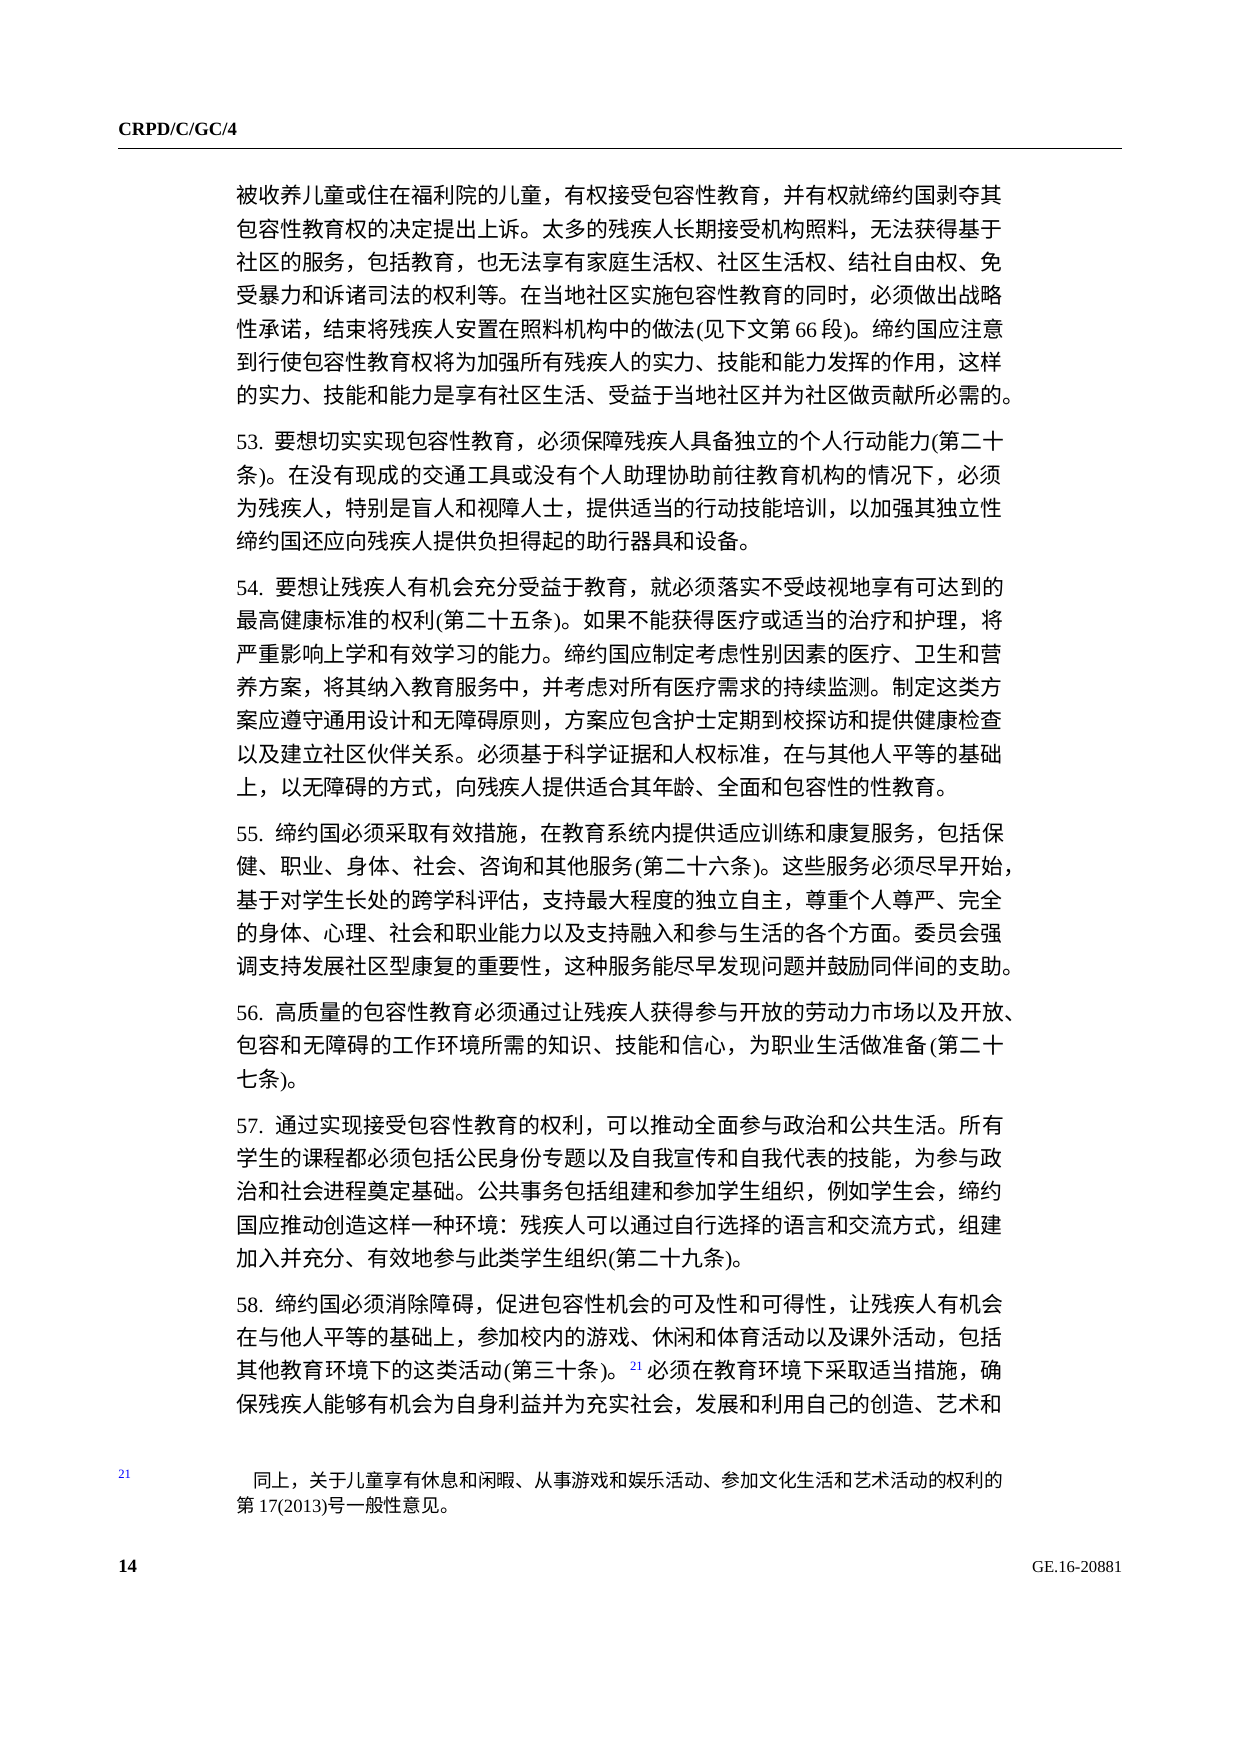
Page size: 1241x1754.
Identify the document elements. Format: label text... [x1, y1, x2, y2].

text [236, 1286, 1004, 1419]
text 56. 高质量的包容性教育必须通过让残疾人获得参与开放的劳动力市场以及开放、包容和无障碍的工作环境所需的知识、技能和信心，为职业生活做准备(第二十七条)。 [236, 994, 1004, 1094]
text 53. 要想切实实现包容性教育，必须保障残疾人具备独立的个人行动能力(第二十条)。在没有现成的交通工具或没有个人助理协助前往教育机构的情况下，必须为残疾人，特别是盲人和视障人士，提供适当的行动技能培训，以加强其独立性。缔约国还应向残疾人提供负担得起的助行器具和设备。 [236, 423, 1004, 556]
text 54. 要想让残疾人有机会充分受益于教育，就必须落实不受歧视地享有可达到的最高健康标准的权利(第二十五条)。如果不能获得医疗或适当的治疗和护理，将严重影响上学和有效学习的能力。缔约国应制定考虑性别因素的医疗、卫生和营养方案，将其纳入教育服务中，并考虑对所有医疗需求的持续监测。制定这类方案应遵守通用设计和无障碍原则，方案应包含护士定期到校探访和提供健康检查，以及建立社区伙伴关系。必须基于科学证据和人权标准，在与其他人平等的基础上，以无障碍的方式，向残疾人提供适合其年龄、全面和包容性的性教育。 [236, 569, 1004, 802]
text 55. 缔约国必须采取有效措施，在教育系统内提供适应训练和康复服务，包括保健、职业、身体、社会、咨询和其他服务(第二十六条)。这些服务必须尽早开始，基于对学生长处的跨学科评估，支持最大程度的独立自主，尊重个人尊严、完全的身体、心理、社会和职业能力以及支持融入和参与生活的各个方面。委员会强调支持发展社区型康复的重要性，这种服务能尽早发现问题并鼓励同伴间的支助。 [236, 815, 1004, 981]
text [236, 177, 1004, 411]
text 57. 通过实现接受包容性教育的权利，可以推动全面参与政治和公共生活。所有学生的课程都必须包括公民身份专题以及自我宣传和自我代表的技能，为参与政治和社会进程奠定基础。公共事务包括组建和参加学生组织，例如学生会，缔约国应推动创造这样一种环境：残疾人可以通过自行选择的语言和交流方式，组建、加入并充分、有效地参与此类学生组织(第二十九条)。 [236, 1106, 1004, 1273]
